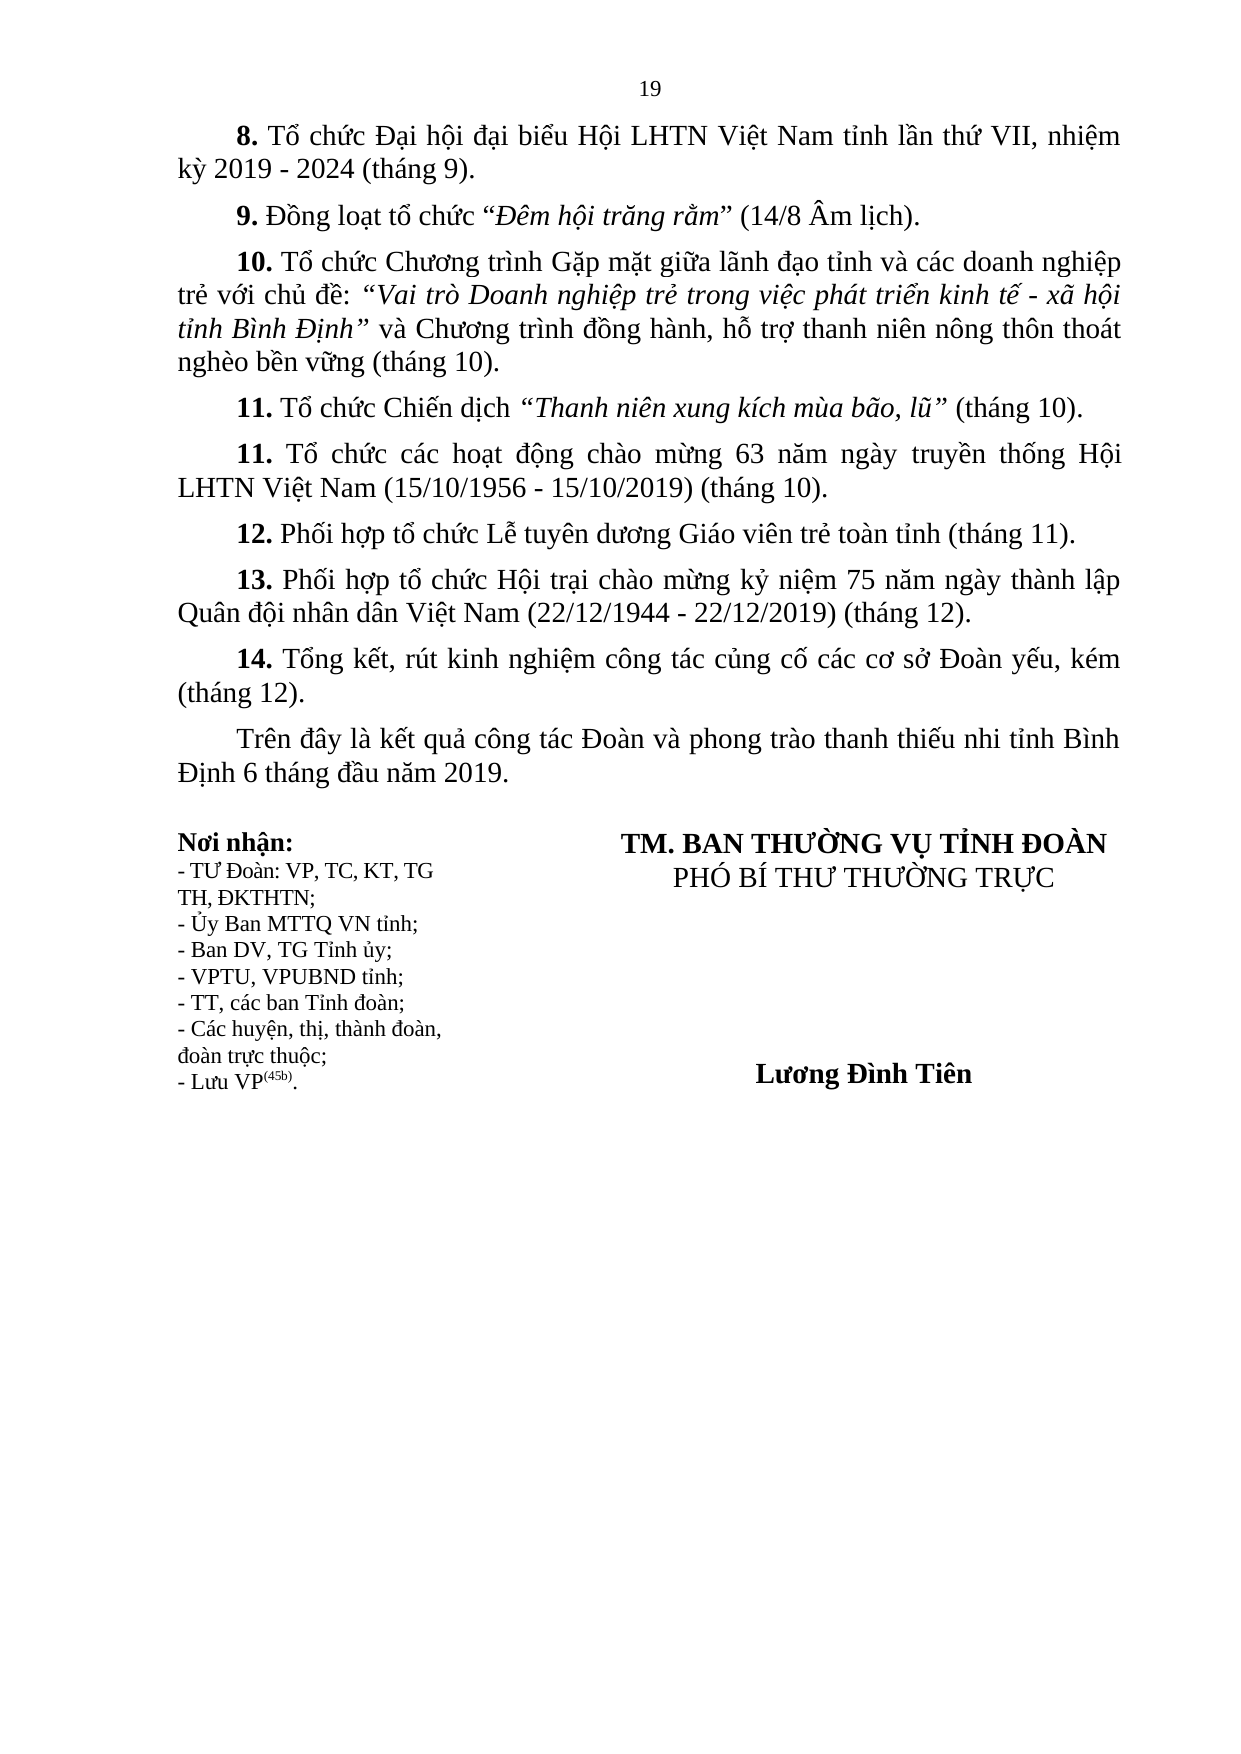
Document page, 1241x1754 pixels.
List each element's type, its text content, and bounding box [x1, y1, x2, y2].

table_header TM. BAN THƯỜNG VỤ TỈNH ĐOÀN PHÓ BÍ THƯ THƯỜNG TRỰC Lương Đình Tiên [605, 826, 1122, 1094]
text 13. Phối hợp tổ chức Hội trại chào mừng kỷ niệm 75 năm ngày thành lập Quân đội nhân dân Việt Nam (22/12/1944 - 22/12/2019) (tháng 12). [177, 562, 1122, 629]
text 14. Tổng kết, rút kinh nghiệm công tác củng cố các cơ sở Đoàn yếu, kém (tháng 12). [177, 642, 1122, 709]
text 12. Phối hợp tổ chức Lễ tuyên dương Giáo viên trẻ toàn tỉnh (tháng 11). [177, 516, 1122, 549]
table_header Nơi nhận: - TƯ Đoàn: VP, TC, KT, TG TH, ĐKTHTN; - Ủy Ban MTTQ VN tỉnh; - Ban DV, TG Tỉnh ủy; - VPTU, VPUBND tỉnh; - TT, các ban Tỉnh đoàn; - Các huyện, thị, thành đoàn, đoàn trực thuộc; - Lưu VP(45b). [166, 826, 605, 1094]
text 11. Tổ chức Chiến dịch “Thanh niên xung kích mùa bão, lũ” (tháng 10). [177, 390, 1122, 424]
text 11. Tổ chức các hoạt động chào mừng 63 năm ngày truyền thống Hội LHTN Việt Nam (15/10/1956 - 15/10/2019) (tháng 10). [177, 436, 1122, 503]
text 9. Đồng loạt tổ chức “Đêm hội trăng rằm” (14/8 Âm lịch). [177, 198, 1122, 231]
text Trên đây là kết quả công tác Đoàn và phong trào thanh thiếu nhi tỉnh Bình Định 6 tháng đầu năm 2019. [177, 721, 1122, 788]
text 10. Tổ chức Chương trình Gặp mặt giữa lãnh đạo tỉnh và các doanh nghiệp trẻ với chủ đề: “Vai trò Doanh nghiệp trẻ trong việc phát triển kinh tế - xã hội tỉnh Bình Định” và Chương trình đồng hành, hỗ trợ thanh niên nông thôn thoát nghèo bền vững (tháng 10). [177, 311, 1122, 378]
text 8. Tổ chức Đại hội đại biểu Hội LHTN Việt Nam tỉnh lần thứ VII, nhiệm kỳ 2019 - 2024 (tháng 9). [177, 118, 1122, 185]
